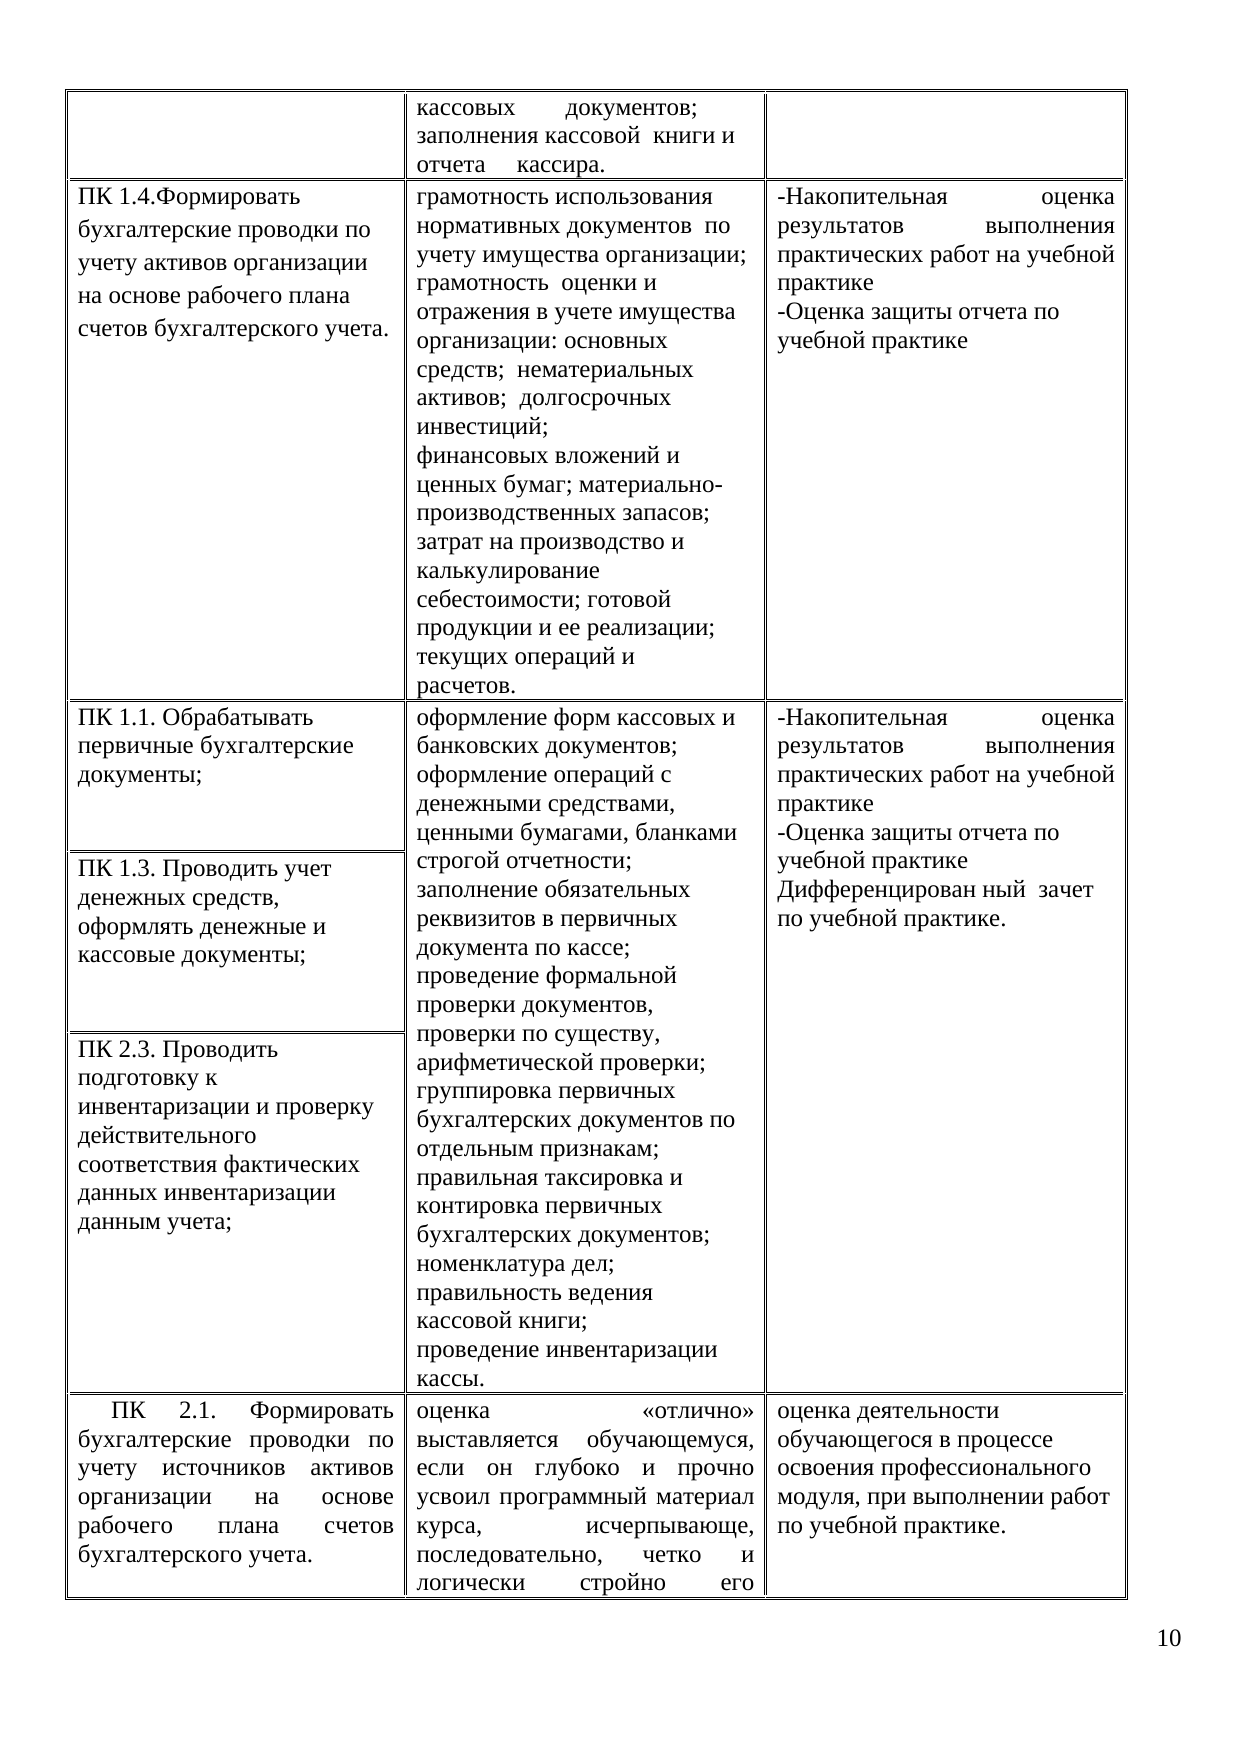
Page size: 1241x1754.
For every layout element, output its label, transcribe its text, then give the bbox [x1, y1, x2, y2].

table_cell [766, 1392, 1125, 1597]
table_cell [405, 1392, 766, 1597]
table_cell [68, 92, 405, 178]
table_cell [405, 90, 766, 178]
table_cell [766, 92, 1125, 178]
table_cell оформление форм кассовых и банковских документов; оформление операций с денежными средствами, ценными бумагами, бланками строгой отчетности; заполнение обязательных реквизитов в первичных документа по кассе; проведение формальной проверки документов, проверки по существу, арифметической проверки; группировка первичных бухгалтерских документов по отдельным признакам; правильная таксировка и контировка первичных бухгалтерских документов; номенклатура дел; правильность ведения кассовой книги; проведение инвентаризации кассы. [407, 702, 764, 1392]
table_cell ПК 1.3. Проводить учет денежных средств, оформлять денежные и кассовые документы; [66, 850, 405, 1031]
table_cell -Накопительная оценка результатов выполнения практических работ на учебной практике -Оценка защиты отчета по учебной практике Дифференцирован ный зачет по учебной практике. [767, 699, 1125, 1392]
table_cell ПК 1.4.Формировать бухгалтерские проводки по учету активов организации на основе рабочего плана счетов бухгалтерского учета. [66, 178, 405, 699]
table_cell -Накопительная оценка результатов выполнения практических работ на учебной практике -Оценка защиты отчета по учебной практике [766, 178, 1126, 699]
table_cell ПК 1.1. Обрабатывать первичные бухгалтерские документы; [68, 699, 404, 850]
table_cell грамотность использования нормативных документов по учету имущества организации; грамотность оценки и отражения в учете имущества организации: основных средств; нематериальных активов; долгосрочных инвестиций; финансовых вложений и ценных бумаг; материально-производственных запасов; затрат на производство и калькулирование себестоимости; готовой продукции и ее реализации; текущих операций и расчетов. [407, 181, 764, 699]
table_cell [68, 1392, 405, 1597]
table_cell ПК 2.3. Проводить подготовку к инвентаризации и проверку действительного соответствия фактических данных инвентаризации данным учета; [68, 1031, 404, 1392]
